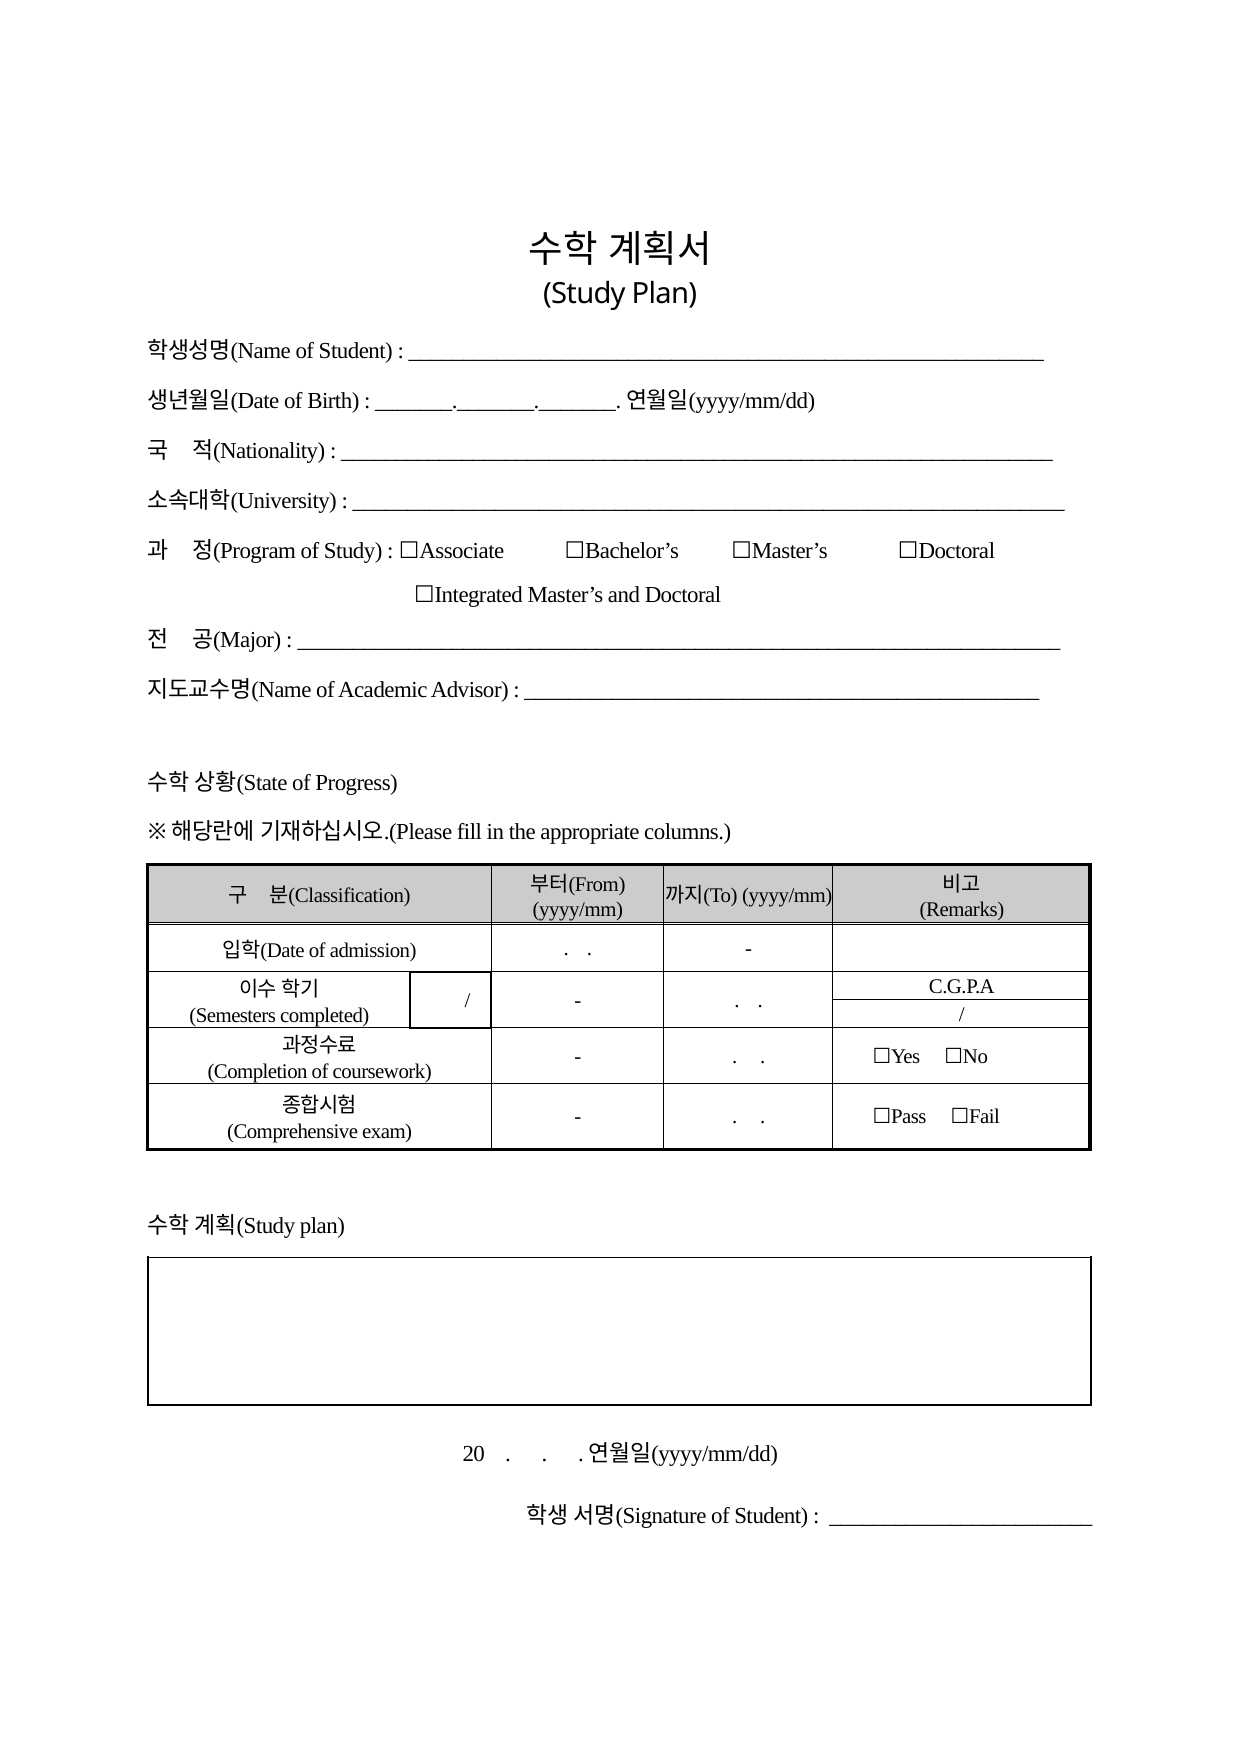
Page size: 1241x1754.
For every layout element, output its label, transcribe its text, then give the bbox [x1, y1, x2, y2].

table_header 비고 (Remarks) [833, 866, 1088, 922]
table_cell / [411, 973, 490, 1027]
table_cell . . [664, 1084, 832, 1148]
table_header [149, 1258, 1090, 1404]
table_cell . . [664, 972, 832, 1027]
table_cell Yes No [833, 1028, 1088, 1083]
text 수학 상황(State of Progress) [148, 763, 1092, 797]
table_cell - [492, 1028, 663, 1083]
table_cell 입학(Date of admission) [149, 925, 491, 971]
text 전 공(Major) : _____________________________________________________________________ [148, 621, 1092, 654]
text 생년월일(Date of Birth) : _______._______._______. 연월일(yyyy/mm/dd) [148, 382, 1092, 415]
text 지도교수명(Name of Academic Advisor) : _______________________________________________ [148, 671, 1092, 704]
text Integrated Master’s and Doctoral [148, 581, 1092, 608]
table_cell 이수 학기 (Semesters completed) [149, 972, 409, 1027]
text 20 . . . 연월일(yyyy/mm/dd) [148, 1434, 1092, 1468]
table_cell 종합시험 (Comprehensive exam) [149, 1084, 491, 1148]
text 수학 계획(Study plan) [148, 1207, 1092, 1240]
text (Study Plan) [148, 273, 1092, 312]
table_header 구 분(Classification) [149, 866, 491, 922]
table_cell - [492, 972, 663, 1027]
text 소속대학(University) : _________________________________________________________________ [148, 482, 1092, 515]
table_cell 과정수료 (Completion of coursework) [149, 1028, 491, 1083]
table_cell [833, 925, 1088, 971]
text 학생 서명(Signature of Student) : ________________________ [148, 1496, 1092, 1530]
table_cell - [664, 925, 832, 971]
table_header 까지(To) (yyyy/mm) [664, 866, 832, 922]
table_header 부터(From) (yyyy/mm) [492, 866, 663, 922]
text ※ 해당란에 기재하십시오.(Please fill in the appropriate columns.) [148, 813, 1092, 846]
table_cell . . [664, 1028, 832, 1083]
text 과 정(Program of Study) : Associate Bachelor’s Master’s Doctoral [148, 531, 1092, 565]
text 수학 계획서 [148, 218, 1092, 273]
table_cell . . [492, 925, 663, 971]
table_cell Pass Fail [833, 1084, 1088, 1148]
text 국 적(Nationality) : _________________________________________________________________ [148, 432, 1092, 465]
table_cell C.G.P.A [833, 972, 1088, 999]
text 학생성명(Name of Student) : __________________________________________________________ [148, 332, 1092, 366]
table_cell / [833, 1000, 1088, 1027]
table_cell - [492, 1084, 663, 1148]
